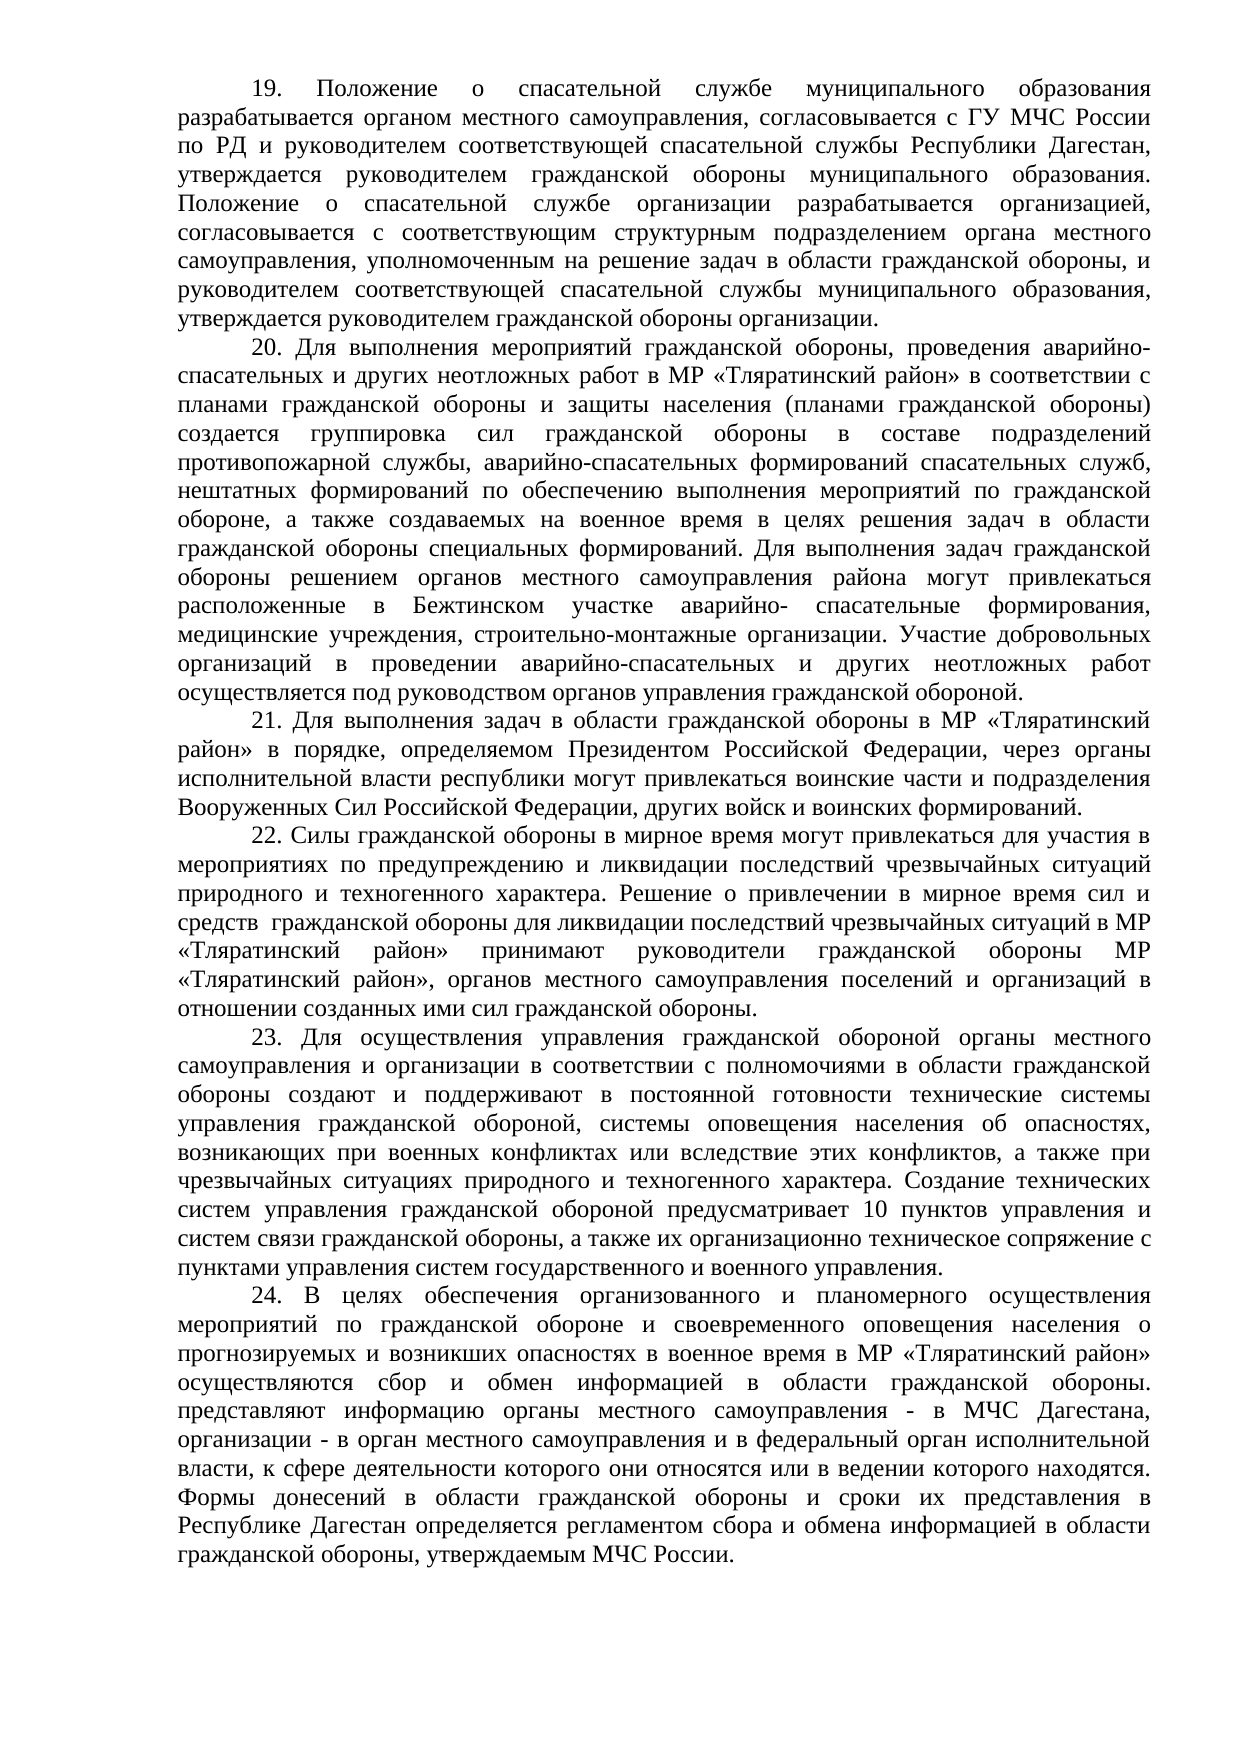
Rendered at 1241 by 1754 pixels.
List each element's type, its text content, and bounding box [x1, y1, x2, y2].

text 24. В целях обеспечения организованного и планомерного осуществления мероприятий по гражданской обороне и своевременного оповещения населения о прогнозируемых и возникших опасностях в военное время в МР «Тляратинский район» осуществляются сбор и обмен информацией в области гражданской обороны. представляют информацию органы местного самоуправления - в МЧС Дагестана, организации - в орган местного самоуправления и в федеральный орган исполнительной власти, к сфере деятельности которого они относятся или в ведении которого находятся. Формы донесений в области гражданской обороны и сроки их представления в Республике Дагестан определяется регламентом сбора и обмена информацией в области гражданской обороны, утверждаемым МЧС России. [177, 1281, 1152, 1568]
text 23. Для осуществления управления гражданской обороной органы местного самоуправления и организации в соответствии с полномочиями в области гражданской обороны создают и поддерживают в постоянной готовности технические системы управления гражданской обороной, системы оповещения населения об опасностях, возникающих при военных конфликтах или вследствие этих конфликтов, а также при чрезвычайных ситуациях природного и техногенного характера. Создание технических систем управления гражданской обороной предусматривает 10 пунктов управления и систем связи гражданской обороны, а также их организационно техническое сопряжение с пунктами управления систем государственного и военного управления. [177, 1022, 1152, 1281]
text 21. Для выполнения задач в области гражданской обороны в МР «Тляратинский район» в порядке, определяемом Президентом Российской Федерации, через органы исполнительной власти республики могут привлекаться воинские части и подразделения Вооруженных Сил Российской Федерации, других войск и воинских формирований. [177, 706, 1152, 821]
text 22. Силы гражданской обороны в мирное время могут привлекаться для участия в мероприятиях по предупреждению и ликвидации последствий чрезвычайных ситуаций природного и техногенного характера. Решение о привлечении в мирное время сил и средств гражданской обороны для ликвидации последствий чрезвычайных ситуаций в МР «Тляратинский район» принимают руководители гражданской обороны МР «Тляратинский район», органов местного самоуправления поселений и организаций в отношении созданных ими сил гражданской обороны. [177, 821, 1152, 1022]
text 20. Для выполнения мероприятий гражданской обороны, проведения аварийно- спасательных и других неотложных работ в МР «Тляратинский район» в соответствии с планами гражданской обороны и защиты населения (планами гражданской обороны) создается группировка сил гражданской обороны в составе подразделений противопожарной службы, аварийно-спасательных формирований спасательных служб, нештатных формирований по обеспечению выполнения мероприятий по гражданской обороне, а также создаваемых на военное время в целях решения задач в области гражданской обороны специальных формирований. Для выполнения задач гражданской обороны решением органов местного самоуправления района могут привлекаться расположенные в Бежтинском участке аварийно- спасательные формирования, медицинские учреждения, строительно-монтажные организации. Участие добровольных организаций в проведении аварийно-спасательных и других неотложных работ осуществляется под руководством органов управления гражданской обороной. [177, 332, 1152, 706]
text 19. Положение о спасательной службе муниципального образования разрабатывается органом местного самоуправления, согласовывается с ГУ МЧС России по РД и руководителем соответствующей спасательной службы Республики Дагестан, утверждается руководителем гражданской обороны муниципального образования. Положение о спасательной службе организации разрабатывается организацией, согласовывается с соответствующим структурным подразделением органа местного самоуправления, уполномоченным на решение задач в области гражданской обороны, и руководителем соответствующей спасательной службы муниципального образования, утверждается руководителем гражданской обороны организации. [177, 73, 1152, 332]
